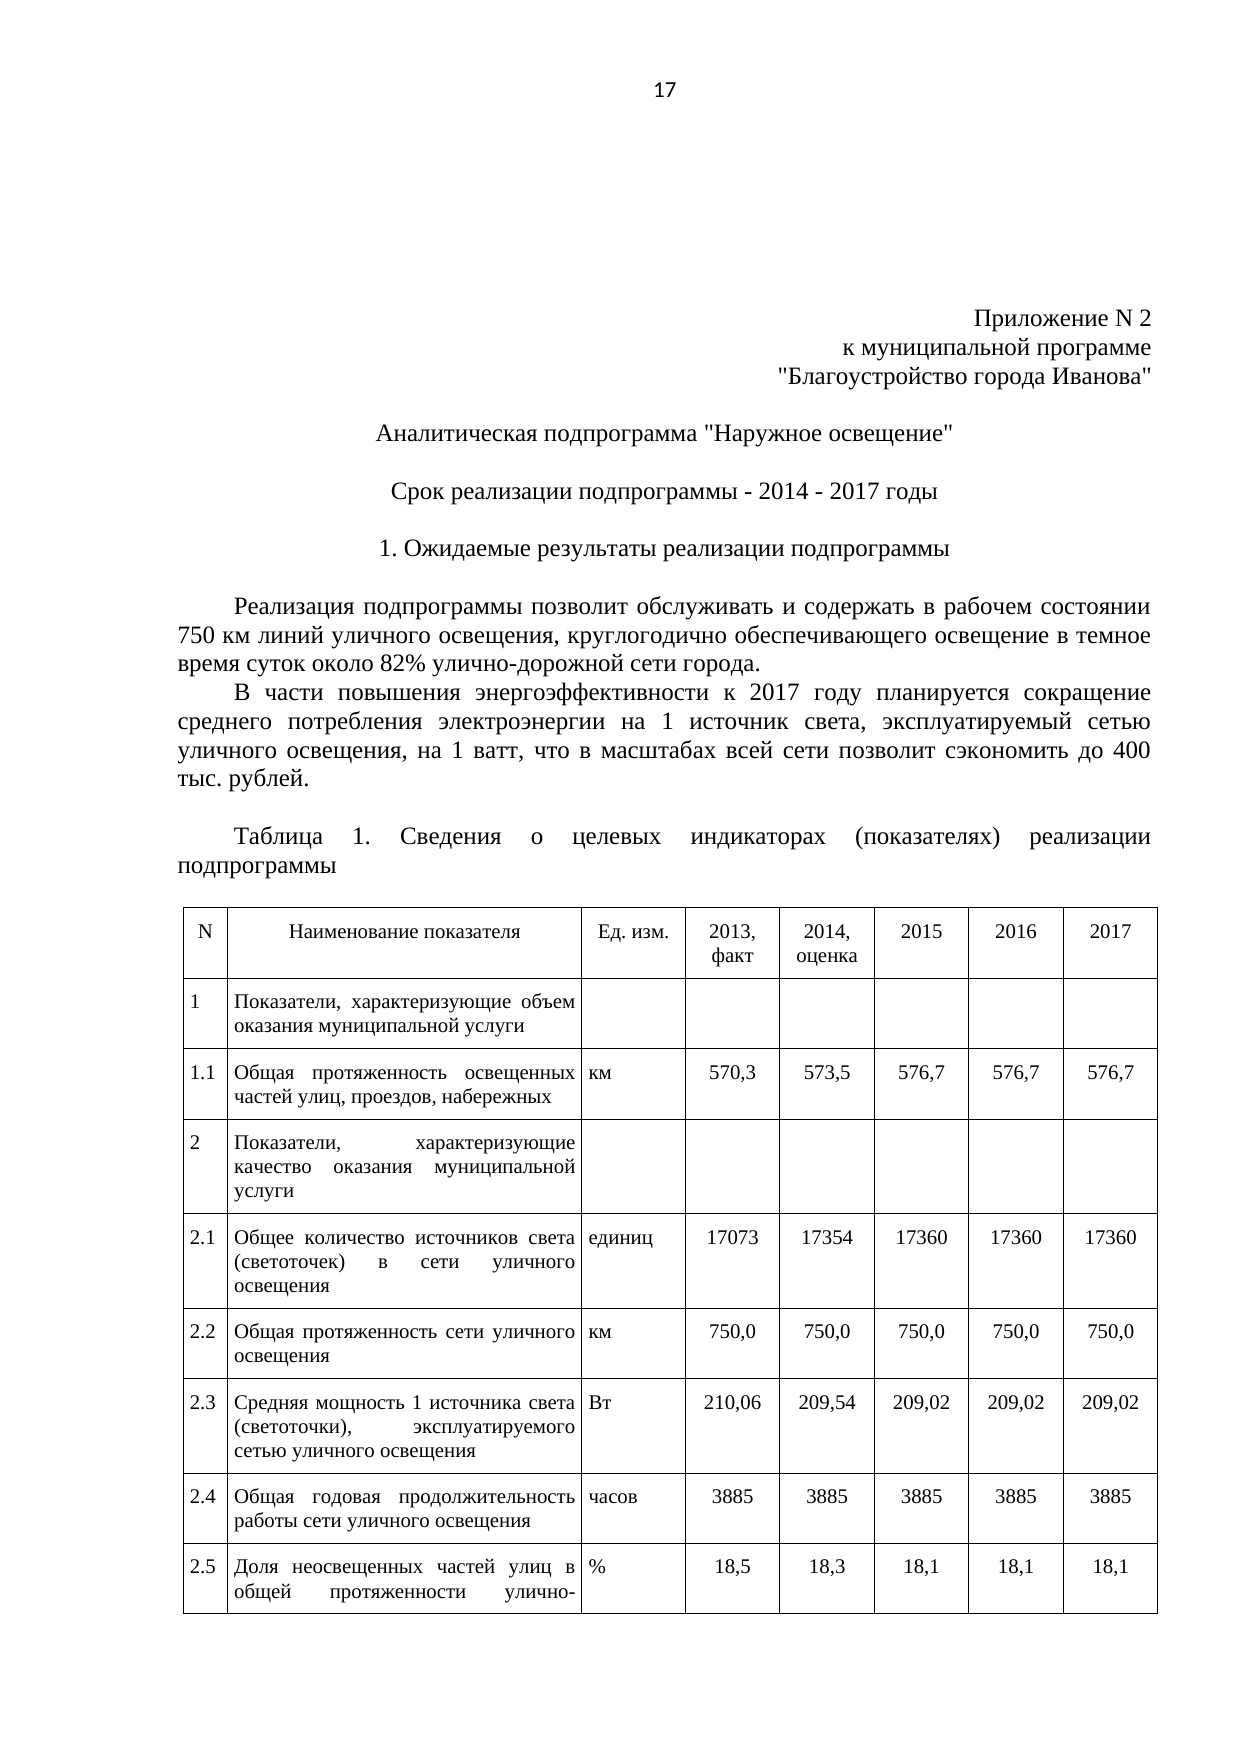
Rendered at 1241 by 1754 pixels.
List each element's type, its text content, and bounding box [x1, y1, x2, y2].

table_cell % [582, 1544, 685, 1613]
table_cell Вт [582, 1379, 685, 1472]
table_cell 209,02 [969, 1379, 1063, 1472]
table_header 2014, оценка [780, 908, 874, 978]
table_cell 209,54 [780, 1379, 874, 1472]
table_cell [969, 979, 1063, 1048]
text Таблица 1. Сведения о целевых индикаторах (показателях) реализации подпрограммы [177, 821, 1152, 878]
table_cell 3885 [780, 1474, 874, 1543]
table_cell Общая годовая продолжительность работы сети уличного освещения [228, 1474, 581, 1543]
text Приложение N 2 [177, 303, 1152, 332]
table_cell 18,1 [969, 1544, 1063, 1613]
table_cell 576,7 [875, 1049, 968, 1118]
table_header N [184, 908, 227, 978]
text "Благоустройство города Иванова" [177, 361, 1152, 390]
table_cell 17360 [875, 1214, 968, 1307]
table_cell 576,7 [969, 1049, 1063, 1118]
table_cell [582, 1120, 685, 1213]
table_cell часов [582, 1474, 685, 1543]
text Аналитическая подпрограмма "Наружное освещение" [177, 418, 1152, 447]
table_cell 18,1 [875, 1544, 968, 1613]
table_cell 2.4 [184, 1474, 227, 1543]
table_cell [686, 979, 779, 1048]
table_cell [228, 1544, 581, 1613]
table_cell 750,0 [1064, 1309, 1157, 1378]
table_cell 750,0 [875, 1309, 968, 1378]
table_cell 3885 [1064, 1474, 1157, 1543]
table_cell 1.1 [184, 1049, 227, 1118]
table_cell км [582, 1309, 685, 1378]
table_cell [875, 1120, 968, 1213]
table_cell Общая протяженность сети уличного освещения [228, 1309, 581, 1378]
table_header 2015 [875, 908, 968, 978]
table_cell 3885 [686, 1474, 779, 1543]
table_cell 17354 [780, 1214, 874, 1307]
table_cell 2 [184, 1120, 227, 1213]
table_cell Показатели, характеризующие качество оказания муниципальной услуги [228, 1120, 581, 1213]
table_cell Общая протяженность освещенных частей улиц, проездов, набережных [228, 1049, 581, 1118]
table_cell [1064, 979, 1157, 1048]
text к муниципальной программе [177, 332, 1152, 361]
text В части повышения энергоэффективности к 2017 году планируется сокращение среднего потребления электроэнергии на 1 источник света, эксплуатируемый сетью уличного освещения, на 1 ватт, что в масштабах всей сети позволит сэкономить до 400 тыс. рублей. [177, 677, 1152, 792]
table_cell 2.3 [184, 1379, 227, 1472]
table_cell 209,02 [875, 1379, 968, 1472]
table_cell Показатели, характеризующие объем оказания муниципальной услуги [228, 979, 581, 1048]
table_cell 17360 [1064, 1214, 1157, 1307]
table_cell 3885 [875, 1474, 968, 1543]
table_cell 210,06 [686, 1379, 779, 1472]
table_cell 2.5 [184, 1544, 227, 1613]
table_cell 209,02 [1064, 1379, 1157, 1472]
table_cell Общее количество источников света (светоточек) в сети уличного освещения [228, 1214, 581, 1307]
table_cell 18,1 [1064, 1544, 1157, 1613]
table_header 2017 [1064, 908, 1157, 978]
table_cell единиц [582, 1214, 685, 1307]
table_cell 2.1 [184, 1214, 227, 1307]
text 1. Ожидаемые результаты реализации подпрограммы [177, 533, 1152, 562]
table_cell [582, 979, 685, 1048]
table_cell 1 [184, 979, 227, 1048]
table_cell [780, 1120, 874, 1213]
table_cell 17360 [969, 1214, 1063, 1307]
table_cell 570,3 [686, 1049, 779, 1118]
table_cell 2.2 [184, 1309, 227, 1378]
table_cell [969, 1120, 1063, 1213]
table_cell [780, 979, 874, 1048]
table_cell 17073 [686, 1214, 779, 1307]
table_cell 750,0 [780, 1309, 874, 1378]
table_cell [1064, 1120, 1157, 1213]
table_header Ед. изм. [582, 908, 685, 978]
table_cell 18,5 [686, 1544, 779, 1613]
table_header 2016 [969, 908, 1063, 978]
text Реализация подпрограммы позволит обслуживать и содержать в рабочем состоянии 750 км линий уличного освещения, круглогодично обеспечивающего освещение в темное время суток около 82% улично-дорожной сети города. [177, 591, 1152, 677]
table_cell км [582, 1049, 685, 1118]
table_header Наименование показателя [228, 908, 581, 978]
table_cell 750,0 [969, 1309, 1063, 1378]
table_cell 750,0 [686, 1309, 779, 1378]
table_cell 576,7 [1064, 1049, 1157, 1118]
table_cell [875, 979, 968, 1048]
table_cell 573,5 [780, 1049, 874, 1118]
table_cell Средняя мощность 1 источника света (светоточки), эксплуатируемого сетью уличного освещения [228, 1379, 581, 1472]
table_header 2013, факт [686, 908, 779, 978]
table_cell 3885 [969, 1474, 1063, 1543]
text Срок реализации подпрограммы - 2014 - 2017 годы [177, 476, 1152, 505]
table_cell 18,3 [780, 1544, 874, 1613]
table_cell [686, 1120, 779, 1213]
